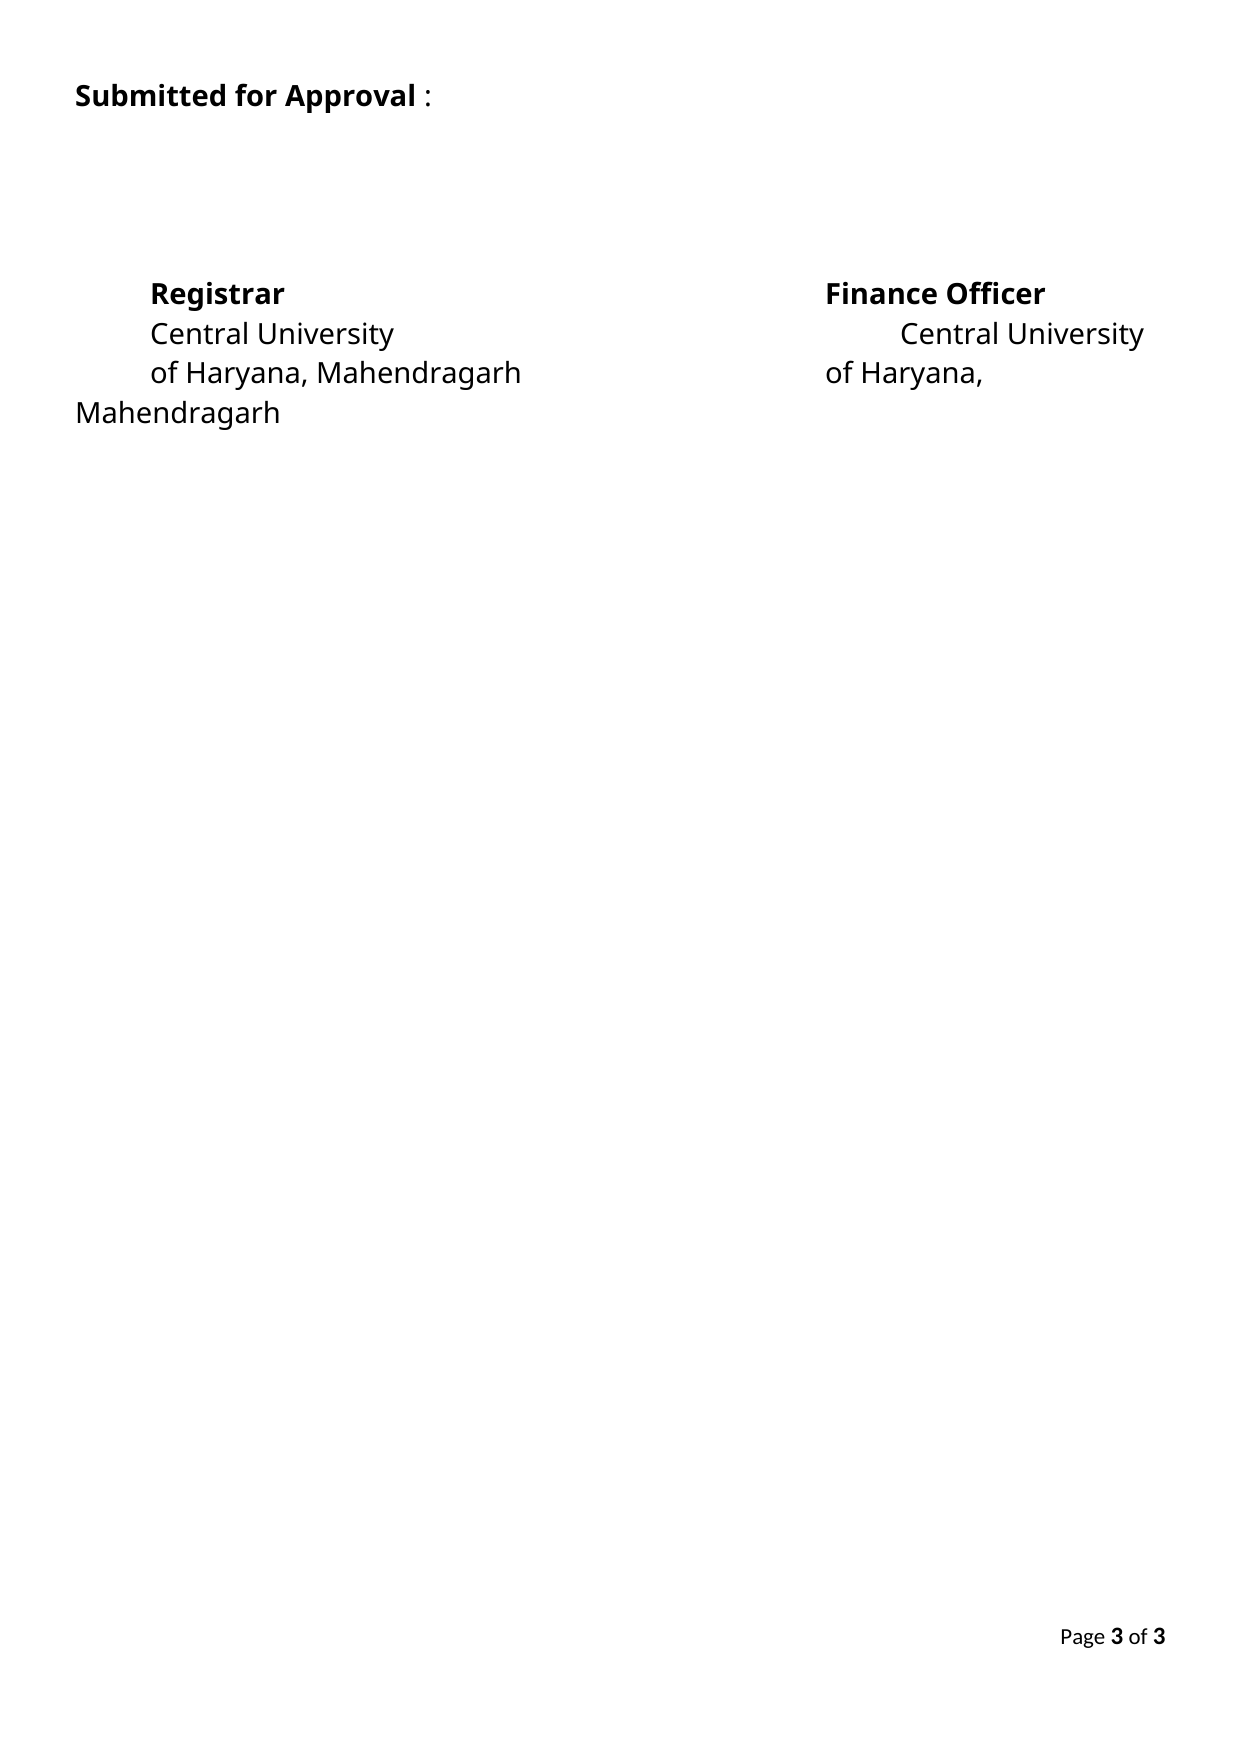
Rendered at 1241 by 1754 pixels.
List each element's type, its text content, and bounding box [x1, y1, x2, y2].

text Submitted for Approval : [75, 75, 1165, 115]
text Registrar Finance Officer [75, 273, 1165, 313]
text Central University Central University [75, 313, 1165, 353]
text of Haryana, Mahendragarh of Haryana, Mahendragarh [75, 353, 1165, 432]
